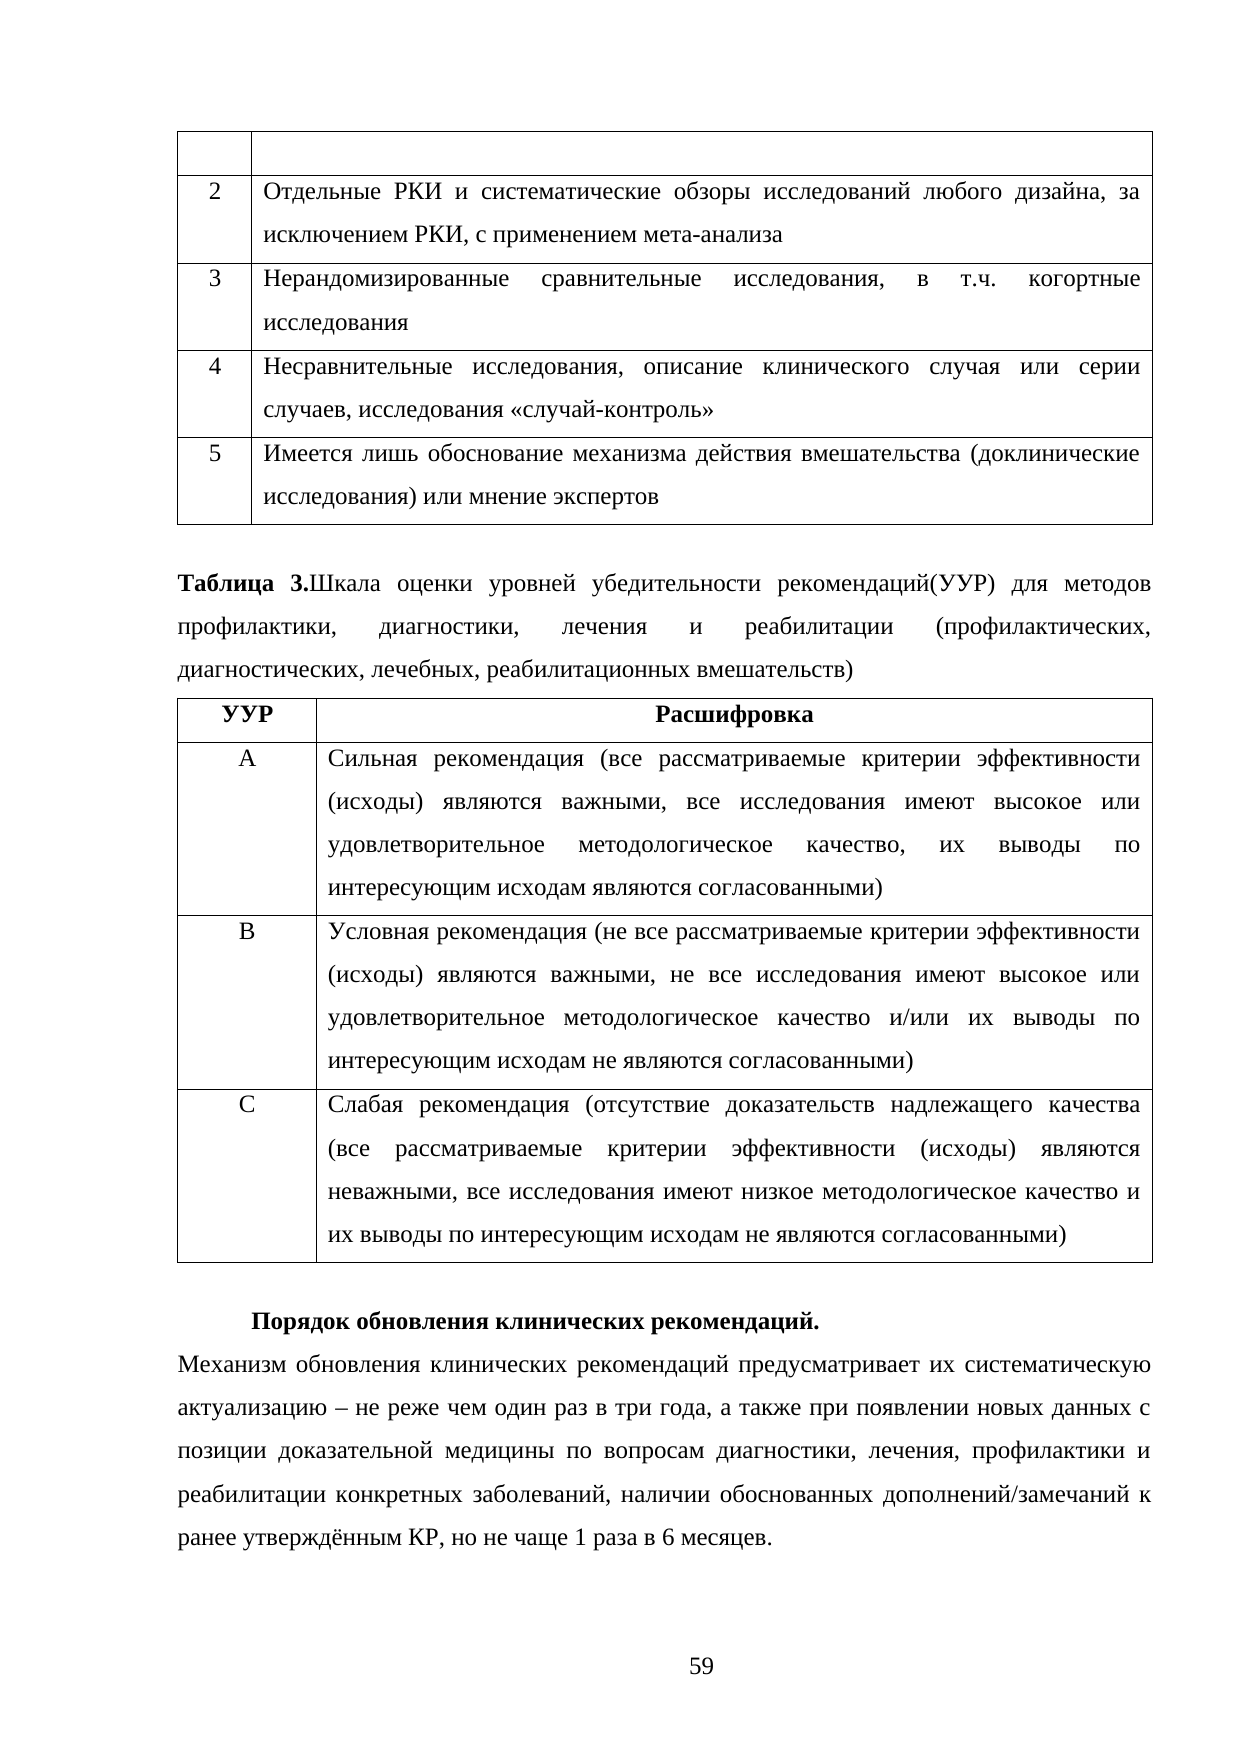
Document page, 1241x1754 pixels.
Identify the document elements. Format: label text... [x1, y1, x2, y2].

table_cell 3 [178, 264, 251, 350]
text Механизм обновления клинических рекомендаций предусматривает их систематическую актуализацию – не реже чем один раз в три года, а также при появлении новых данных с позиции доказательной медицины по вопросам диагностики, лечения, профилактики и реабилитации конкретных заболеваний, наличии обоснованных дополнений/замечаний к ранее утверждённым КР, но не чаще 1 раза в 6 месяцев. [177, 1349, 1152, 1551]
text Таблица 3.Шкала оценки уровней убедительности рекомендаций(УУР) для методов профилактики, диагностики, лечения и реабилитации (профилактических, диагностических, лечебных, реабилитационных вмешательств) [177, 568, 1152, 683]
table_cell Отдельные РКИ и систематические обзоры исследований любого дизайна, за исключением РКИ, с применением мета-анализа [252, 176, 1152, 262]
table_cell Несравнительные исследования, описание клинического случая или серии случаев, исследования «случай-контроль» [252, 351, 1152, 437]
table_cell Нерандомизированные сравнительные исследования, в т.ч. когортные исследования [252, 264, 1152, 350]
table_cell A [178, 743, 316, 915]
table_header УУР [178, 699, 316, 742]
table_cell C [178, 1090, 316, 1262]
text Порядок обновления клинических рекомендаций. [177, 1306, 1152, 1335]
table_cell Имеется лишь обоснование механизма действия вмешательства (доклинические исследования) или мнение экспертов [252, 438, 1152, 524]
table_header Расшифровка [317, 699, 1152, 742]
table_cell Сильная рекомендация (все рассматриваемые критерии эффективности (исходы) являются важными, все исследования имеют высокое или удовлетворительное методологическое качество, их выводы по интересующим исходам являются согласованными) [317, 743, 1152, 915]
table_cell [252, 132, 1152, 175]
table_cell 5 [178, 438, 251, 524]
table_cell Слабая рекомендация (отсутствие доказательств надлежащего качества (все рассматриваемые критерии эффективности (исходы) являются неважными, все исследования имеют низкое методологическое качество и их выводы по интересующим исходам не являются согласованными) [317, 1090, 1152, 1262]
table_cell 4 [178, 351, 251, 437]
table_cell B [178, 916, 316, 1088]
table_cell 2 [178, 176, 251, 262]
table_cell Условная рекомендация (не все рассматриваемые критерии эффективности (исходы) являются важными, не все исследования имеют высокое или удовлетворительное методологическое качество и/или их выводы по интересующим исходам не являются согласованными) [317, 916, 1152, 1088]
table_cell 1 [178, 132, 251, 175]
